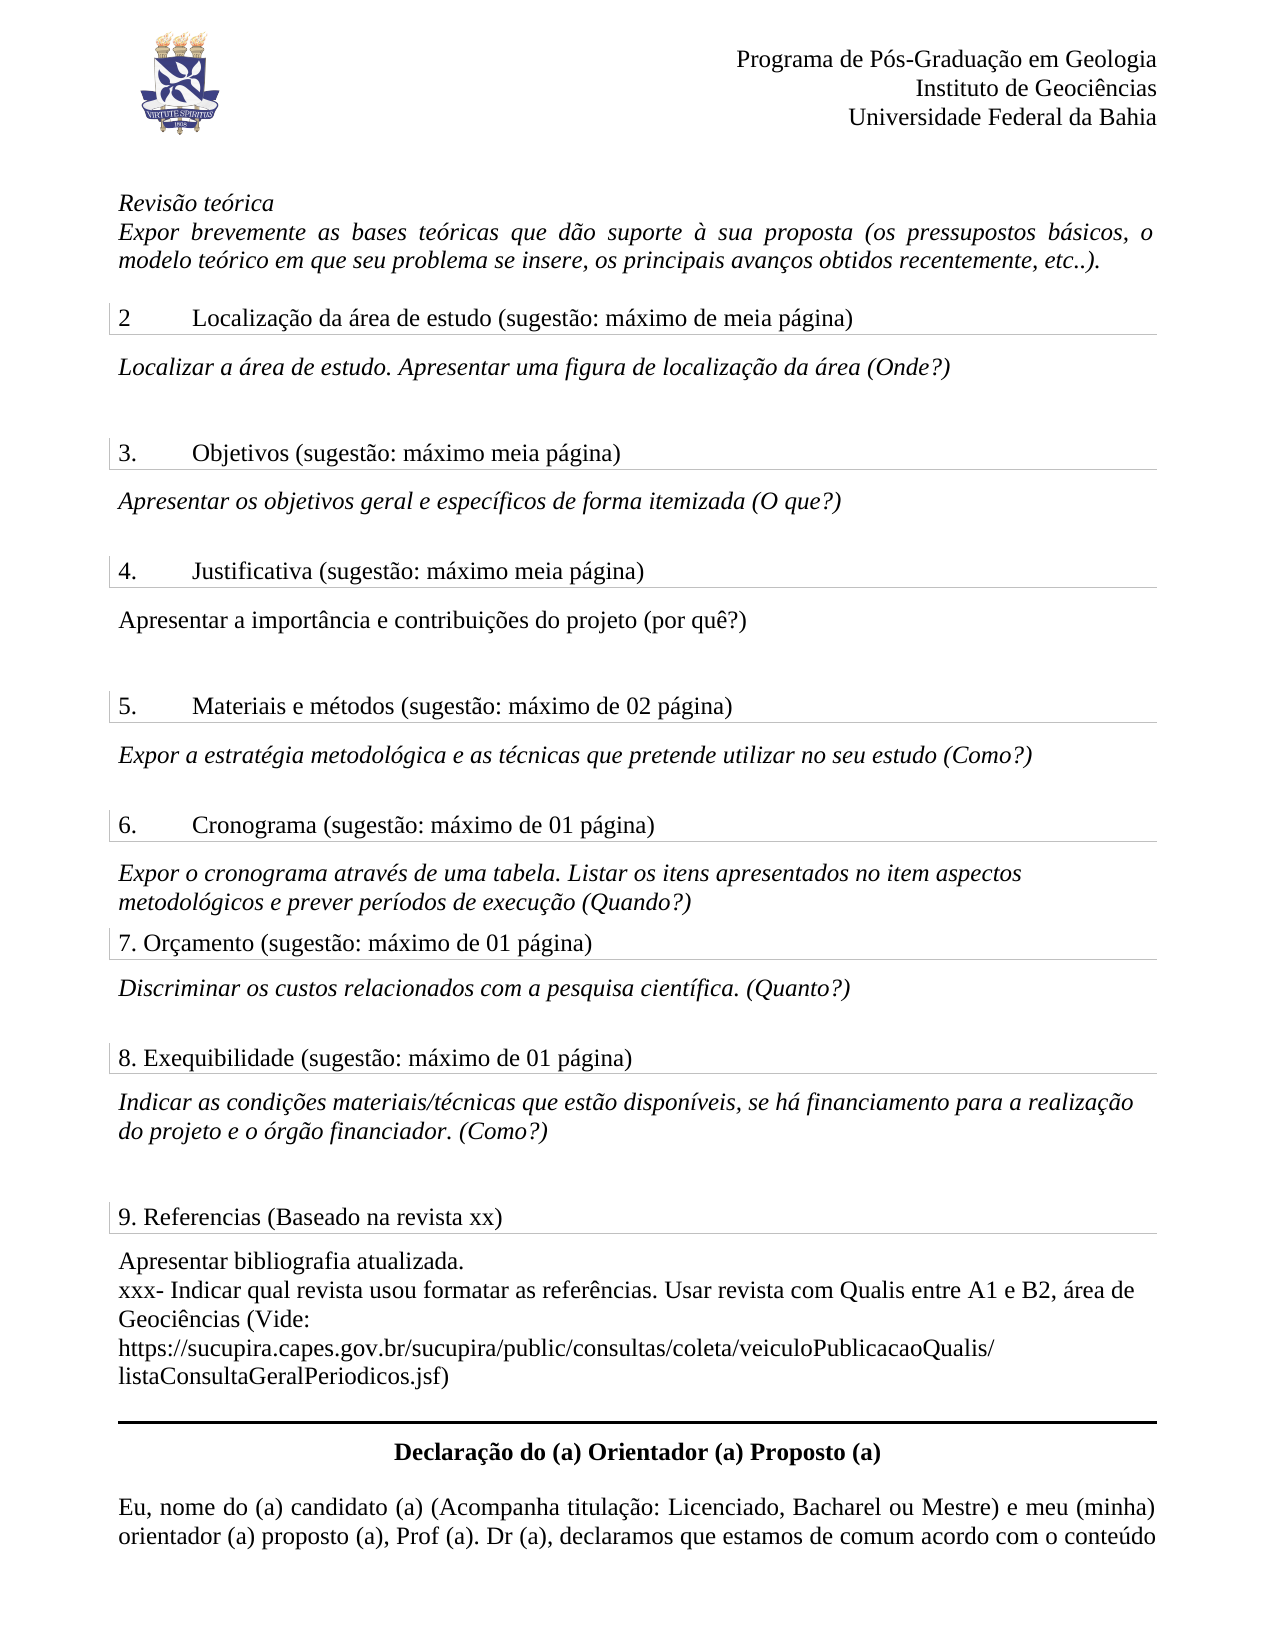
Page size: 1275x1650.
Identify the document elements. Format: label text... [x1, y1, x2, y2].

text Expor a estratégia metodológica e as técnicas que pretende utilizar no seu estudo (Como?) [118, 740, 1157, 768]
list Cronograma (sugestão: máximo de 01 página) [110, 810, 1157, 841]
list Justificativa (sugestão: máximo meia página) [110, 556, 1157, 587]
text Apresentar os objetivos geral e específicos de forma itemizada (O que?) [118, 486, 1157, 515]
text Apresentar bibliografia atualizada. [118, 1246, 1157, 1275]
list Localização da área de estudo (sugestão: máximo de meia página) [110, 303, 1157, 334]
text Declaração do (a) Orientador (a) Proposto (a) [118, 1437, 1157, 1465]
text Revisão teórica [118, 188, 1157, 217]
text Discriminar os custos relacionados com a pesquisa científica. (Quanto?) [118, 973, 1157, 1001]
text Apresentar a importância e contribuições do projeto (por quê?) [118, 605, 1157, 634]
text Localizar a área de estudo. Apresentar uma figura de localização da área (Onde?) [118, 352, 1157, 380]
picture [140, 30, 220, 135]
text Expor brevemente as bases teóricas que dão suporte à sua proposta (os pressupostos básicos, o modelo teórico em que seu problema se insere, os principais avanços obtidos recentemente, etc..). [118, 217, 1157, 274]
text 8. Exequibilidade (sugestão: máximo de 01 página) [110, 1043, 1157, 1073]
list Objetivos (sugestão: máximo meia página) [110, 438, 1157, 469]
text Indicar as condições materiais/técnicas que estão disponíveis, se há financiamento para a realização do projeto e o órgão financiador. (Como?) [118, 1087, 1157, 1144]
text 7. Orçamento (sugestão: máximo de 01 página) [110, 928, 1157, 959]
list Materiais e métodos (sugestão: máximo de 02 página) [110, 691, 1157, 722]
text 9. Referencias (Baseado na revista xx) [110, 1202, 1157, 1233]
text Expor o cronograma através de uma tabela. Listar os itens apresentados no item aspectos metodológicos e prever períodos de execução (Quando?) [118, 858, 1157, 916]
text xxx- Indicar qual revista usou formatar as referências. Usar revista com Qualis entre A1 e B2, área de Geociências (Vide: https://sucupira.capes.gov.br/sucupira/public/consultas/coleta/veiculoPublicacaoQualis/listaConsultaGeralPeriodicos.jsf) [118, 1275, 1157, 1390]
